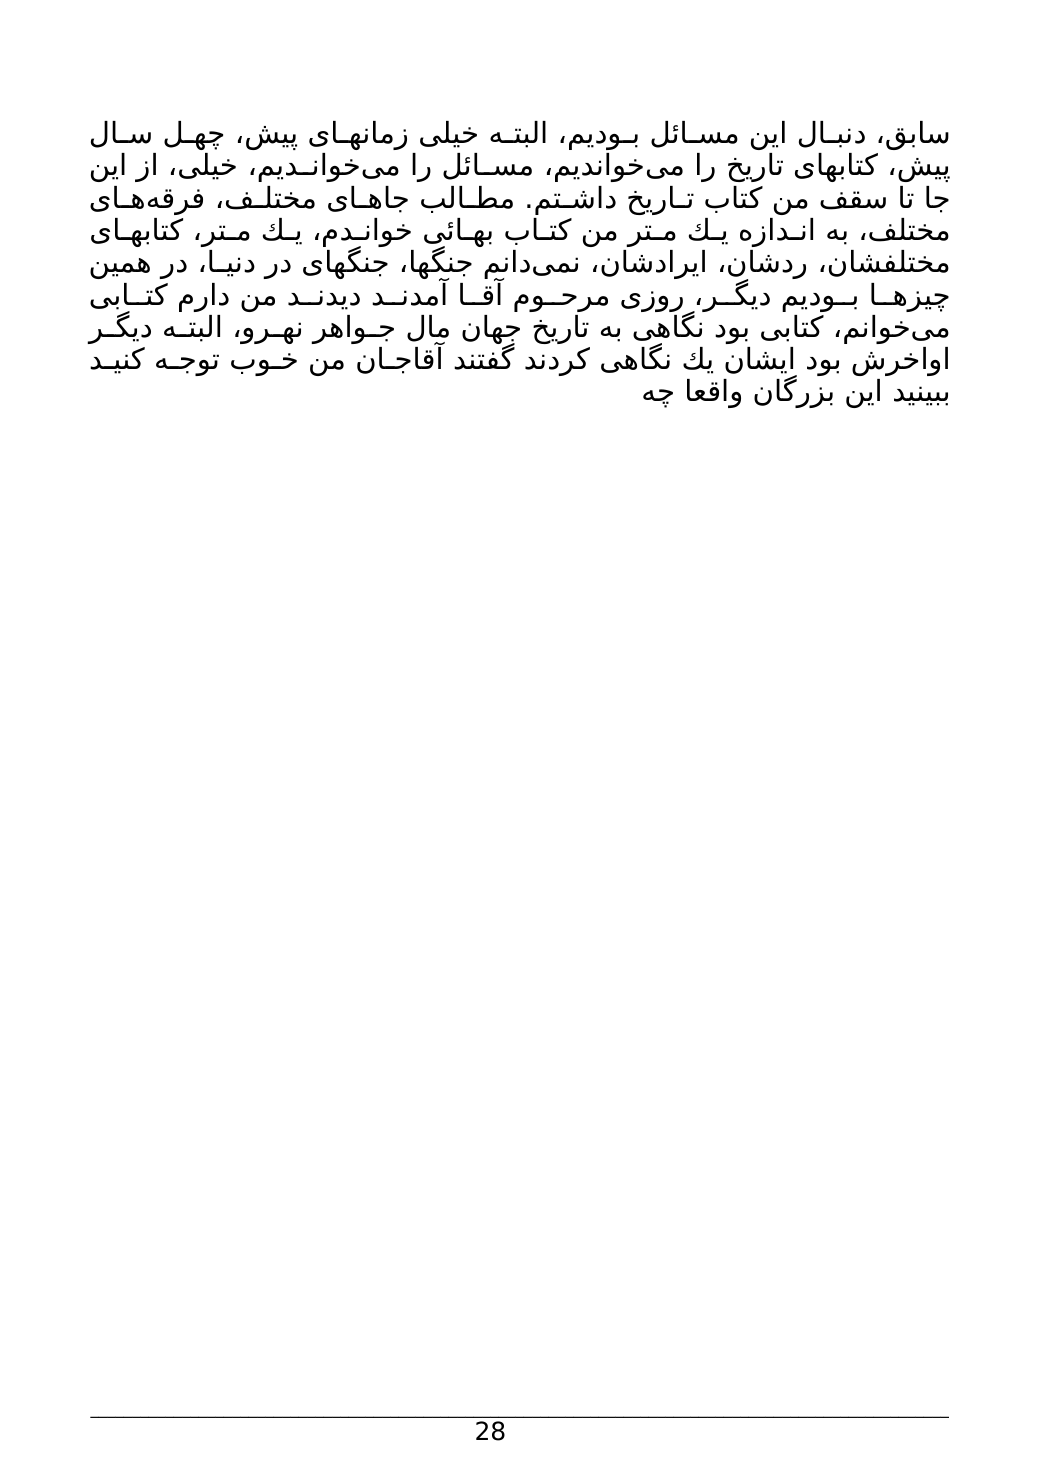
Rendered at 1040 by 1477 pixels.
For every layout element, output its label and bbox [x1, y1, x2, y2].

text [89, 118, 951, 409]
